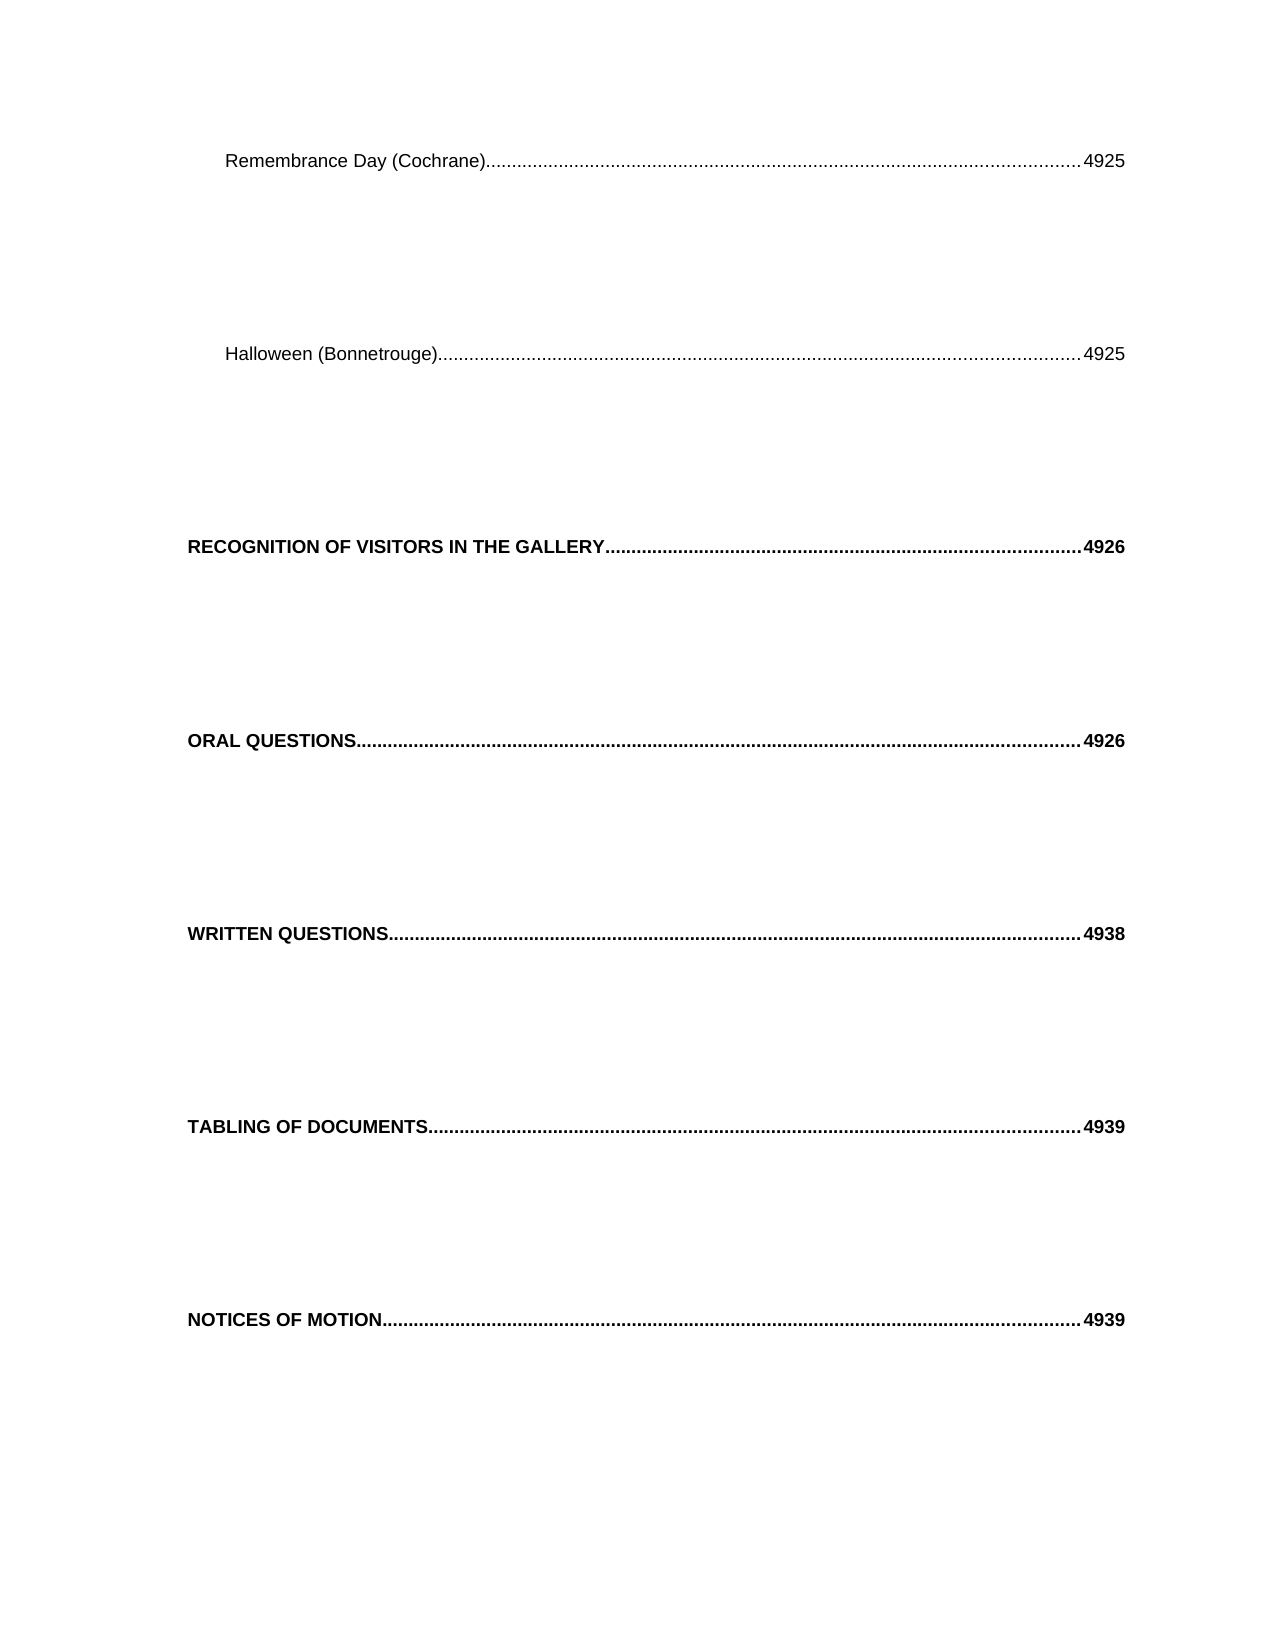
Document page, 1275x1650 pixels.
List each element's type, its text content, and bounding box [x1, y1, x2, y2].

text NOTICES OF MOTION 4939 [187, 1309, 1162, 1330]
text Halloween (Bonnetrouge) 4925 [225, 343, 1162, 365]
text WRITTEN QUESTIONS 4938 [187, 922, 1162, 944]
text RECOGNITION OF VISITORS IN THE GALLERY 4926 [187, 536, 1162, 558]
text Remembrance Day (Cochrane) 4925 [225, 150, 1162, 172]
text ORAL QUESTIONS 4926 [187, 729, 1162, 751]
text TABLING OF DOCUMENTS 4939 [187, 1116, 1162, 1137]
